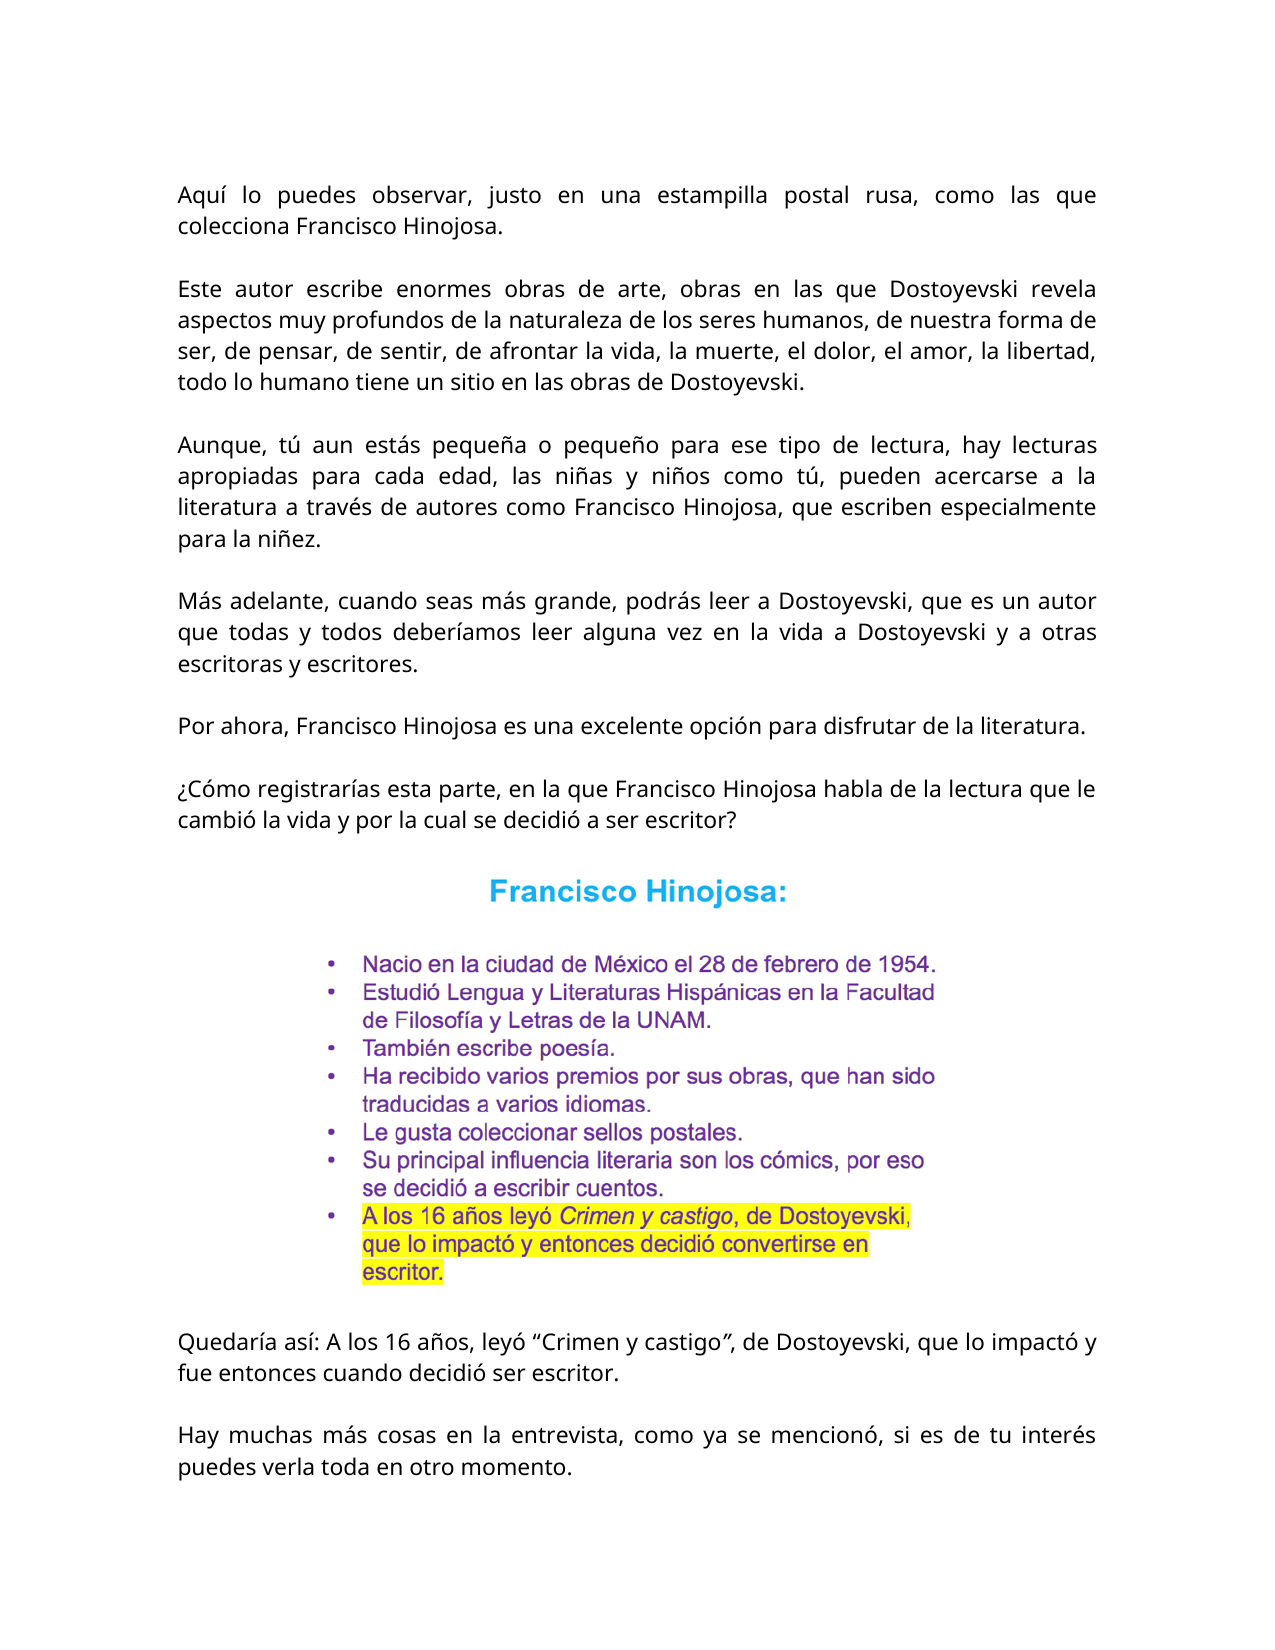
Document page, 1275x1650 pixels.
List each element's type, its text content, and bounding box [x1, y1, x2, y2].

text Aunque, tú aun estás pequeña o pequeño para ese tipo de lectura, hay lecturas apropiadas para cada edad, las niñas y niños como tú, pueden acercarse a la literatura a través de autores como Francisco Hinojosa, que escriben especialmente para la niñez. [177, 429, 1098, 554]
text Este autor escribe enormes obras de arte, obras en las que Dostoyevski revela aspectos muy profundos de la naturaleza de los seres humanos, de nuestra forma de ser, de pensar, de sentir, de afrontar la vida, la muerte, el dolor, el amor, la libertad, todo lo humano tiene un sitio en las obras de Dostoyevski. [177, 273, 1098, 398]
text Quedaría así: A los 16 años, leyó “Crimen y castigo”, de Dostoyevski, que lo impactó y fue entonces cuando decidió ser escritor. [177, 1326, 1098, 1388]
text Más adelante, cuando seas más grande, podrás leer a Dostoyevski, que es un autor que todas y todos deberíamos leer alguna vez en la vida a Dostoyevski y a otras escritoras y escritores. [177, 585, 1098, 679]
text ¿Cómo registrarías esta parte, en la que Francisco Hinojosa habla de la lectura que le cambió la vida y por la cual se decidió a ser escritor? [177, 773, 1098, 835]
picture [306, 866, 969, 1295]
text Aquí lo puedes observar, justo en una estampilla postal rusa, como las que colecciona Francisco Hinojosa. [177, 179, 1098, 241]
text Hay muchas más cosas en la entrevista, como ya se mencionó, si es de tu interés puedes verla toda en otro momento. [177, 1419, 1098, 1482]
text Por ahora, Francisco Hinojosa es una excelente opción para disfrutar de la literatura. [177, 710, 1098, 741]
